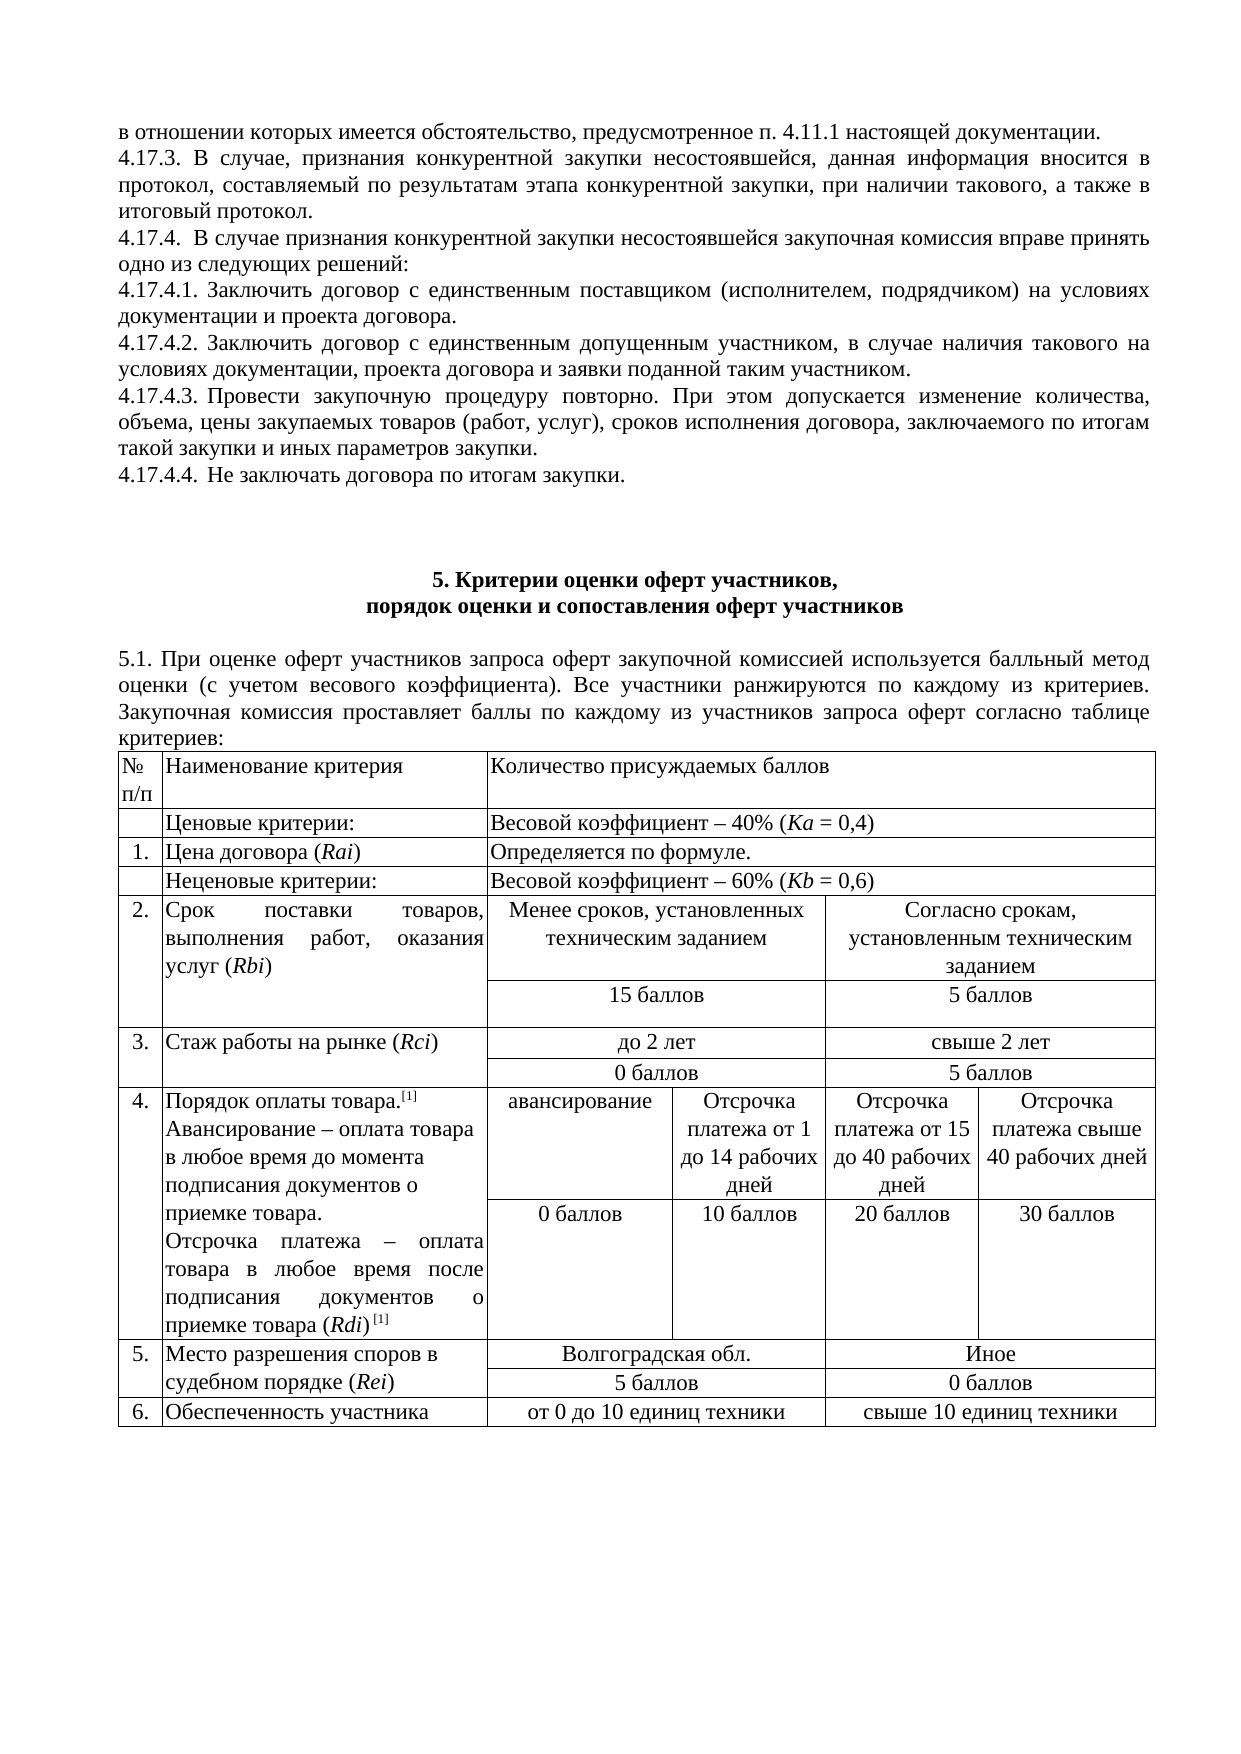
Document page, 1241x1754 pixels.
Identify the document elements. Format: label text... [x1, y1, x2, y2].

list В случае, признания конкурентной закупки несостоявшейся, данная информация вносится в протокол, составляемый по результатам этапа конкурентной закупки, при наличии такового, а также в итоговый протокол. [118, 144, 1152, 223]
table_cell 20 баллов [826, 1200, 978, 1339]
table_cell 5 баллов [826, 1059, 1155, 1087]
table_cell 3. [119, 1028, 162, 1087]
table_cell Иное [826, 1340, 1155, 1368]
table_cell Стаж работы на рынке (Rci) [163, 1028, 487, 1087]
table_cell Место разрешения споров в судебном порядке (Rei) [163, 1340, 487, 1397]
table_cell Весовой коэффициент – 60% (Кb = 0,6) [488, 867, 1155, 895]
table_cell Определяется по формуле. [488, 838, 1155, 866]
table_cell 0 баллов [488, 1059, 825, 1087]
table_cell Неценовые критерии: [163, 867, 487, 895]
table_cell Волгоградская обл. [488, 1340, 825, 1368]
table_cell до 2 лет [488, 1028, 825, 1057]
table_cell 30 баллов [979, 1200, 1155, 1339]
table_cell Отсрочка платежа свыше 40 рабочих дней [979, 1088, 1155, 1199]
table_cell Порядок оплаты товара.[1] Авансирование – оплата товара в любое время до момента подписания документов о приемке товара. Отсрочка платежа – оплата товара в любое время после подписания документов о приемке товара (Rdi) [1] [163, 1088, 487, 1339]
list В случае признания конкурентной закупки несостоявшейся закупочная комиссия вправе принять одно из следующих решений: [118, 223, 1152, 276]
list Провести закупочную процедуру повторно. При этом допускается изменение количества, объема, цены закупаемых товаров (работ, услуг), сроков исполнения договора, заключаемого по итогам такой закупки и иных параметров закупки. [118, 382, 1152, 461]
table_cell Цена договора (Rai) [163, 838, 487, 866]
table_cell 5. [119, 1340, 162, 1397]
table_header Количество присуждаемых баллов [488, 752, 1155, 808]
table_cell от 0 до 10 единиц техники [488, 1398, 825, 1426]
table_cell [119, 809, 162, 837]
table_cell Отсрочка платежа от 15 до 40 рабочих дней [826, 1088, 978, 1199]
table_cell Ценовые критерии: [163, 809, 487, 837]
list Не заключать договора по итогам закупки. [118, 461, 1152, 487]
table_cell 4. [119, 1088, 162, 1339]
list Заключить договор с единственным допущенным участником, в случае наличия такового на условиях документации, проекта договора и заявки поданной таким участником. [118, 329, 1152, 382]
table_header № п/п [119, 752, 162, 808]
table_header Наименование критерия [163, 752, 487, 808]
table_cell 1. [119, 838, 162, 866]
table_cell Весовой коэффициент – 40% (Ка = 0,4) [488, 809, 1155, 837]
table_cell Согласно срокам, установленным техническим заданием [826, 896, 1155, 980]
table_cell 5 баллов [826, 981, 1155, 1027]
table_cell Менее сроков, установленных техническим заданием [488, 896, 825, 980]
table_cell 15 баллов [488, 981, 825, 1027]
text порядок оценки и сопоставления оферт участников [118, 592, 1152, 619]
table_cell 0 баллов [488, 1200, 672, 1339]
table_cell 0 баллов [826, 1369, 1155, 1397]
text 5.1. При оценке оферт участников запроса оферт закупочной комиссией используется балльный метод оценки (с учетом весового коэффициента). Все участники ранжируются по каждому из критериев. Закупочная комиссия проставляет баллы по каждому из участников запроса оферт согласно таблице критериев: [118, 645, 1152, 751]
table_cell 10 баллов [673, 1200, 825, 1339]
table_cell 2. [119, 896, 162, 1027]
table_cell авансирование [488, 1088, 672, 1199]
text 5. Критерии оценки оферт участников, [118, 566, 1152, 592]
table_cell 6. [119, 1398, 162, 1426]
table_cell 5 баллов [488, 1369, 825, 1397]
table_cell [163, 1398, 487, 1426]
table_cell Отсрочка платежа от 1 до 14 рабочих дней [673, 1088, 825, 1199]
table_cell Срок поставки товаров, выполнения работ, оказания услуг (Rbi) [163, 896, 487, 1027]
list Заключить договор с единственным поставщиком (исполнителем, подрядчиком) на условиях документации и проекта договора. [118, 276, 1152, 329]
table_cell свыше 2 лет [826, 1028, 1155, 1057]
table_cell [119, 867, 162, 895]
table_cell свыше 10 единиц техники [826, 1398, 1155, 1426]
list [118, 118, 1152, 144]
